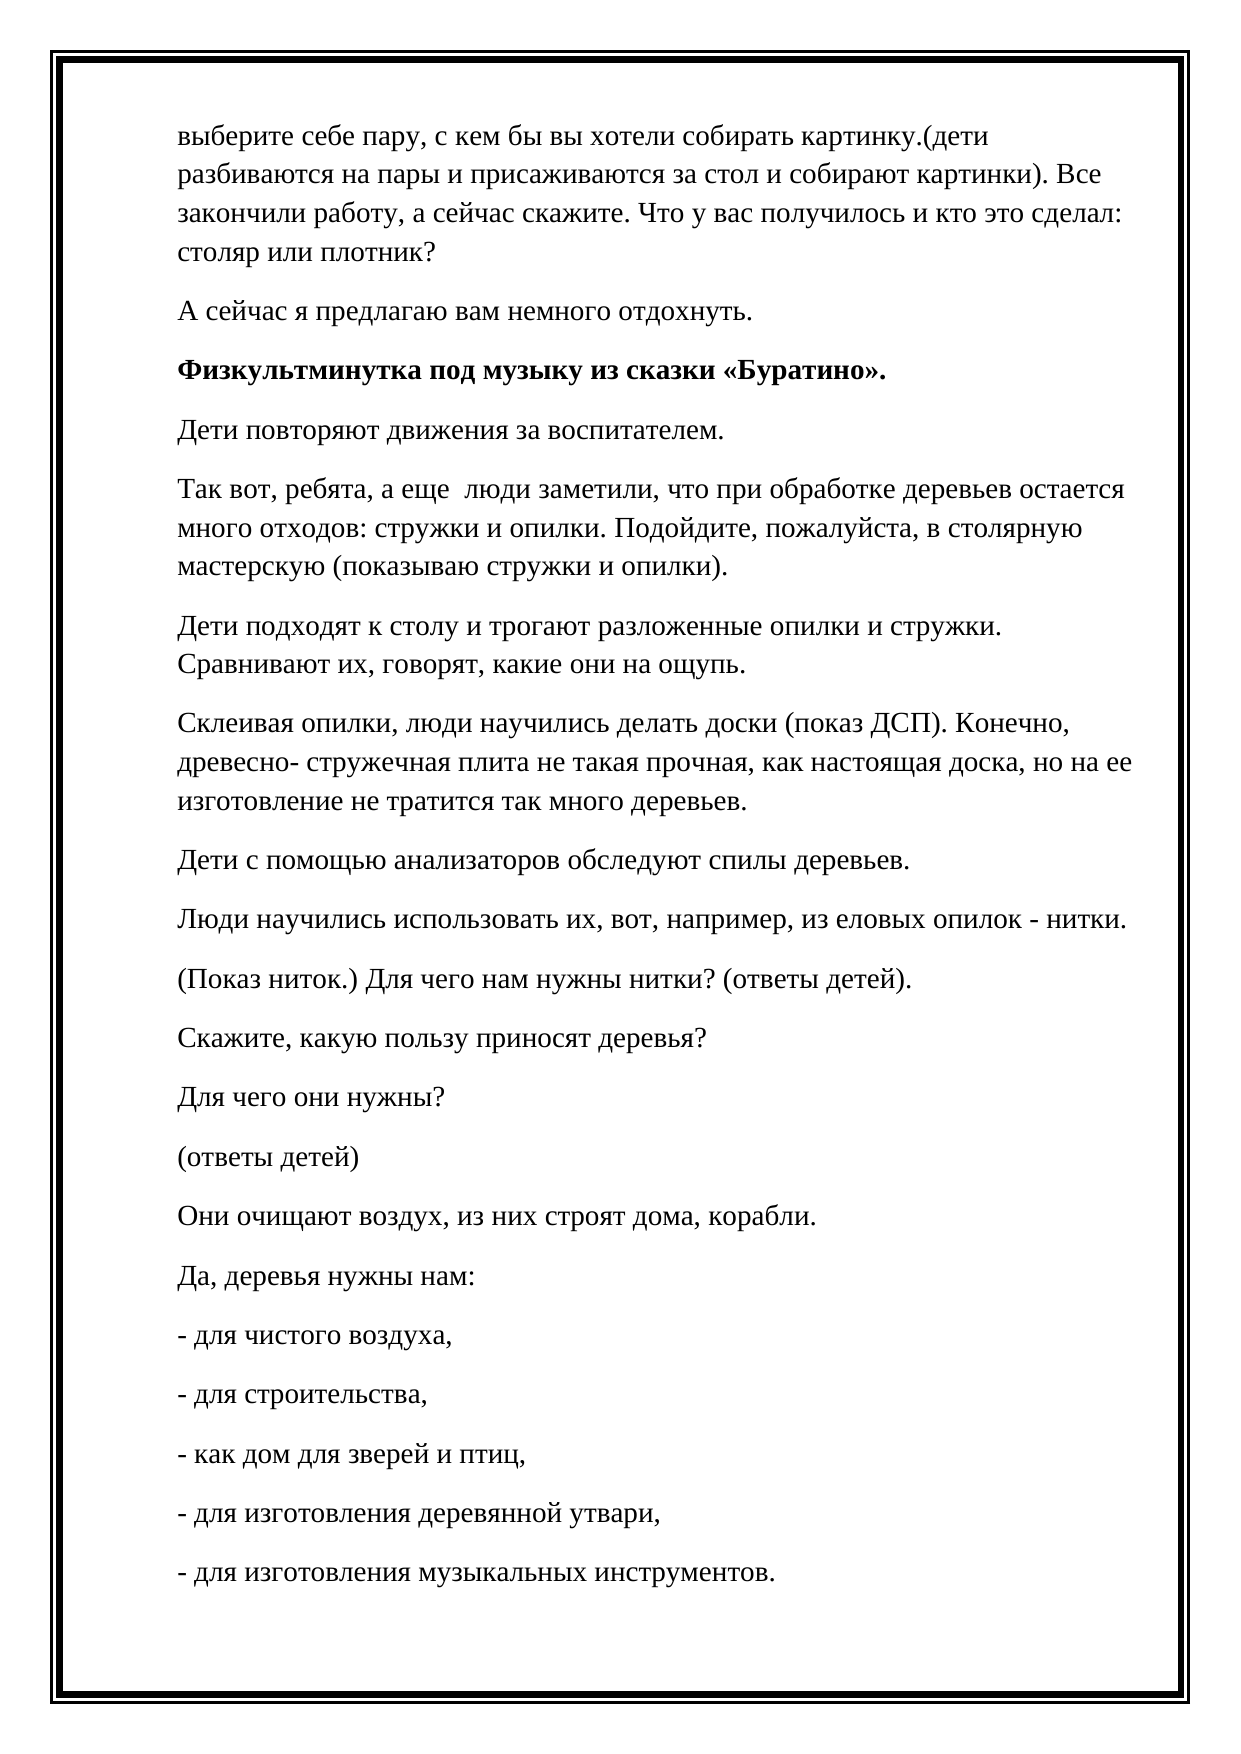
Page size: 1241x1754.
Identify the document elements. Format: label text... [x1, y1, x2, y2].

text Люди научились использовать их, вот, например, из еловых опилок - нитки. [177, 901, 1152, 935]
text - для изготовления музыкальных инструментов. [177, 1554, 1152, 1588]
text Так вот, ребята, а еще люди заметили, что при обработке деревьев остается много отходов: стружки и опилки. Подойдите, пожалуйста, в столярную мастерскую (показываю стружки и опилки). [177, 471, 1152, 582]
text (Показ ниток.) Для чего нам нужны нитки? (ответы детей). [177, 961, 1152, 994]
text (ответы детей) [177, 1139, 1152, 1172]
text Дети повторяют движения за воспитателем. [177, 412, 1152, 445]
text Дети подходят к столу и трогают разложенные опилки и стружки. Сравнивают их, говорят, какие они на ощупь. [177, 608, 1152, 680]
text - для чистого воздуха, [177, 1317, 1152, 1351]
text - для строительства, [177, 1376, 1152, 1410]
text Они очищают воздух, из них строят дома, корабли. [177, 1198, 1152, 1232]
text Склеивая опилки, люди научились делать доски (показ ДСП). Конечно, древесно- стружечная плита не такая прочная, как настоящая доска, но на ее изготовление не тратится так много деревьев. [177, 706, 1152, 816]
text Для чего они нужны? [177, 1079, 1152, 1113]
text Скажите, какую пользу приносят деревья? [177, 1020, 1152, 1054]
text - для изготовления деревянной утвари, [177, 1495, 1152, 1529]
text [177, 118, 1152, 267]
text Дети с помощью анализаторов обследуют спилы деревьев. [177, 842, 1152, 876]
text Да, деревья нужны нам: [177, 1258, 1152, 1291]
text А сейчас я предлагаю вам немного отдохнуть. [177, 293, 1152, 327]
text - как дом для зверей и птиц, [177, 1436, 1152, 1469]
text Физкультминутка под музыку из сказки «Буратино». [177, 352, 1152, 386]
